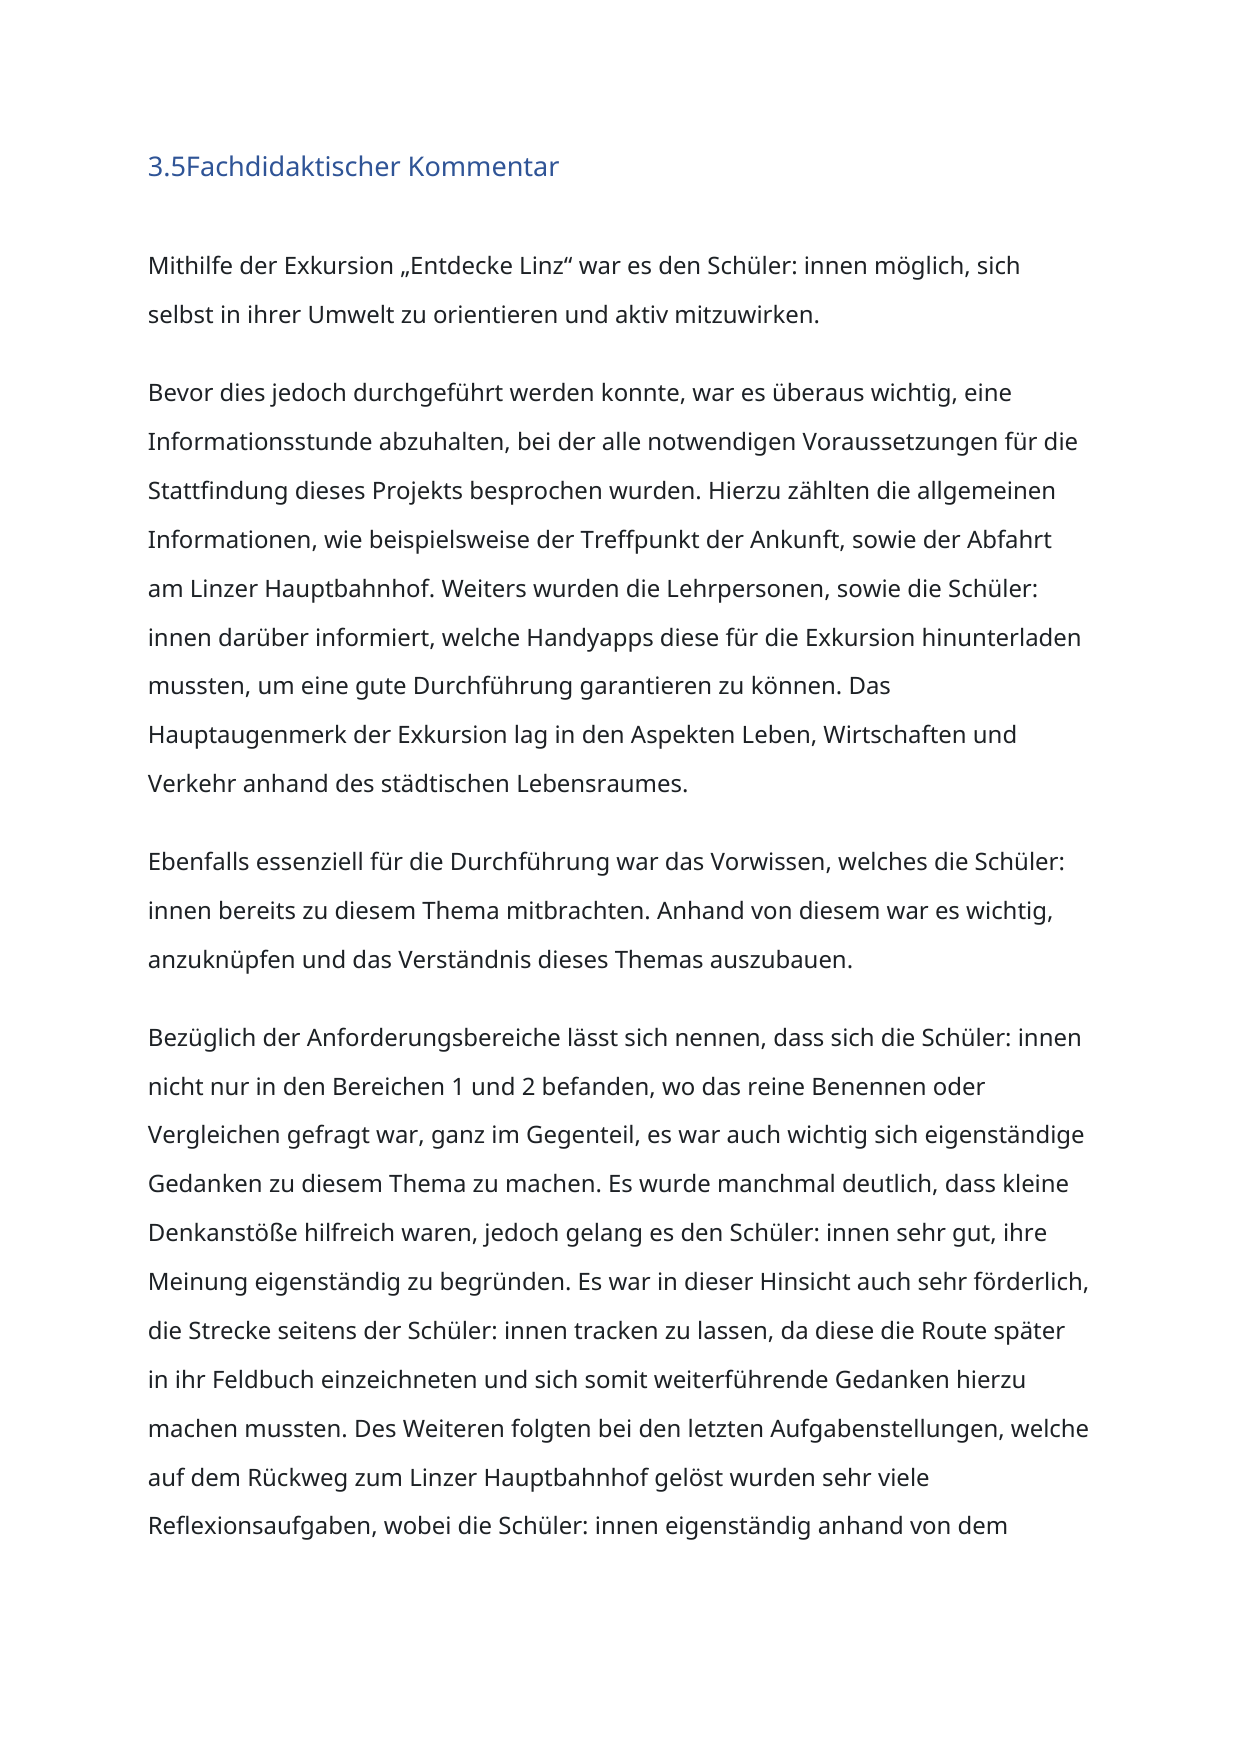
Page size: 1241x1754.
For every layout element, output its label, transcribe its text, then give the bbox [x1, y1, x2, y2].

subtitle 3.5Fachdidaktischer Kommentar [148, 148, 1093, 184]
text Bevor dies jedoch durchgeführt werden konnte, war es überaus wichtig, eine Informationsstunde abzuhalten, bei der alle notwendigen Voraussetzungen für die Stattfindung dieses Projekts besprochen wurden. Hierzu zählten die allgemeinen Informationen, wie beispielsweise der Treffpunkt der Ankunft, sowie der Abfahrt am Linzer Hauptbahnhof. Weiters wurden die Lehrpersonen, sowie die Schüler: innen darüber informiert, welche Handyapps diese für die Exkursion hinunterladen mussten, um eine gute Durchführung garantieren zu können. Das Hauptaugenmerk der Exkursion lag in den Aspekten Leben, Wirtschaften und Verkehr anhand des städtischen Lebensraumes. [148, 376, 1093, 799]
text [148, 1021, 1093, 1542]
text Ebenfalls essenziell für die Durchführung war das Vorwissen, welches die Schüler: innen bereits zu diesem Thema mitbrachten. Anhand von diesem war es wichtig, anzuknüpfen und das Verständnis dieses Themas auszubauen. [148, 845, 1093, 975]
text Mithilfe der Exkursion „Entdecke Linz“ war es den Schüler: innen möglich, sich selbst in ihrer Umwelt zu orientieren und aktiv mitzuwirken. [148, 249, 1093, 331]
